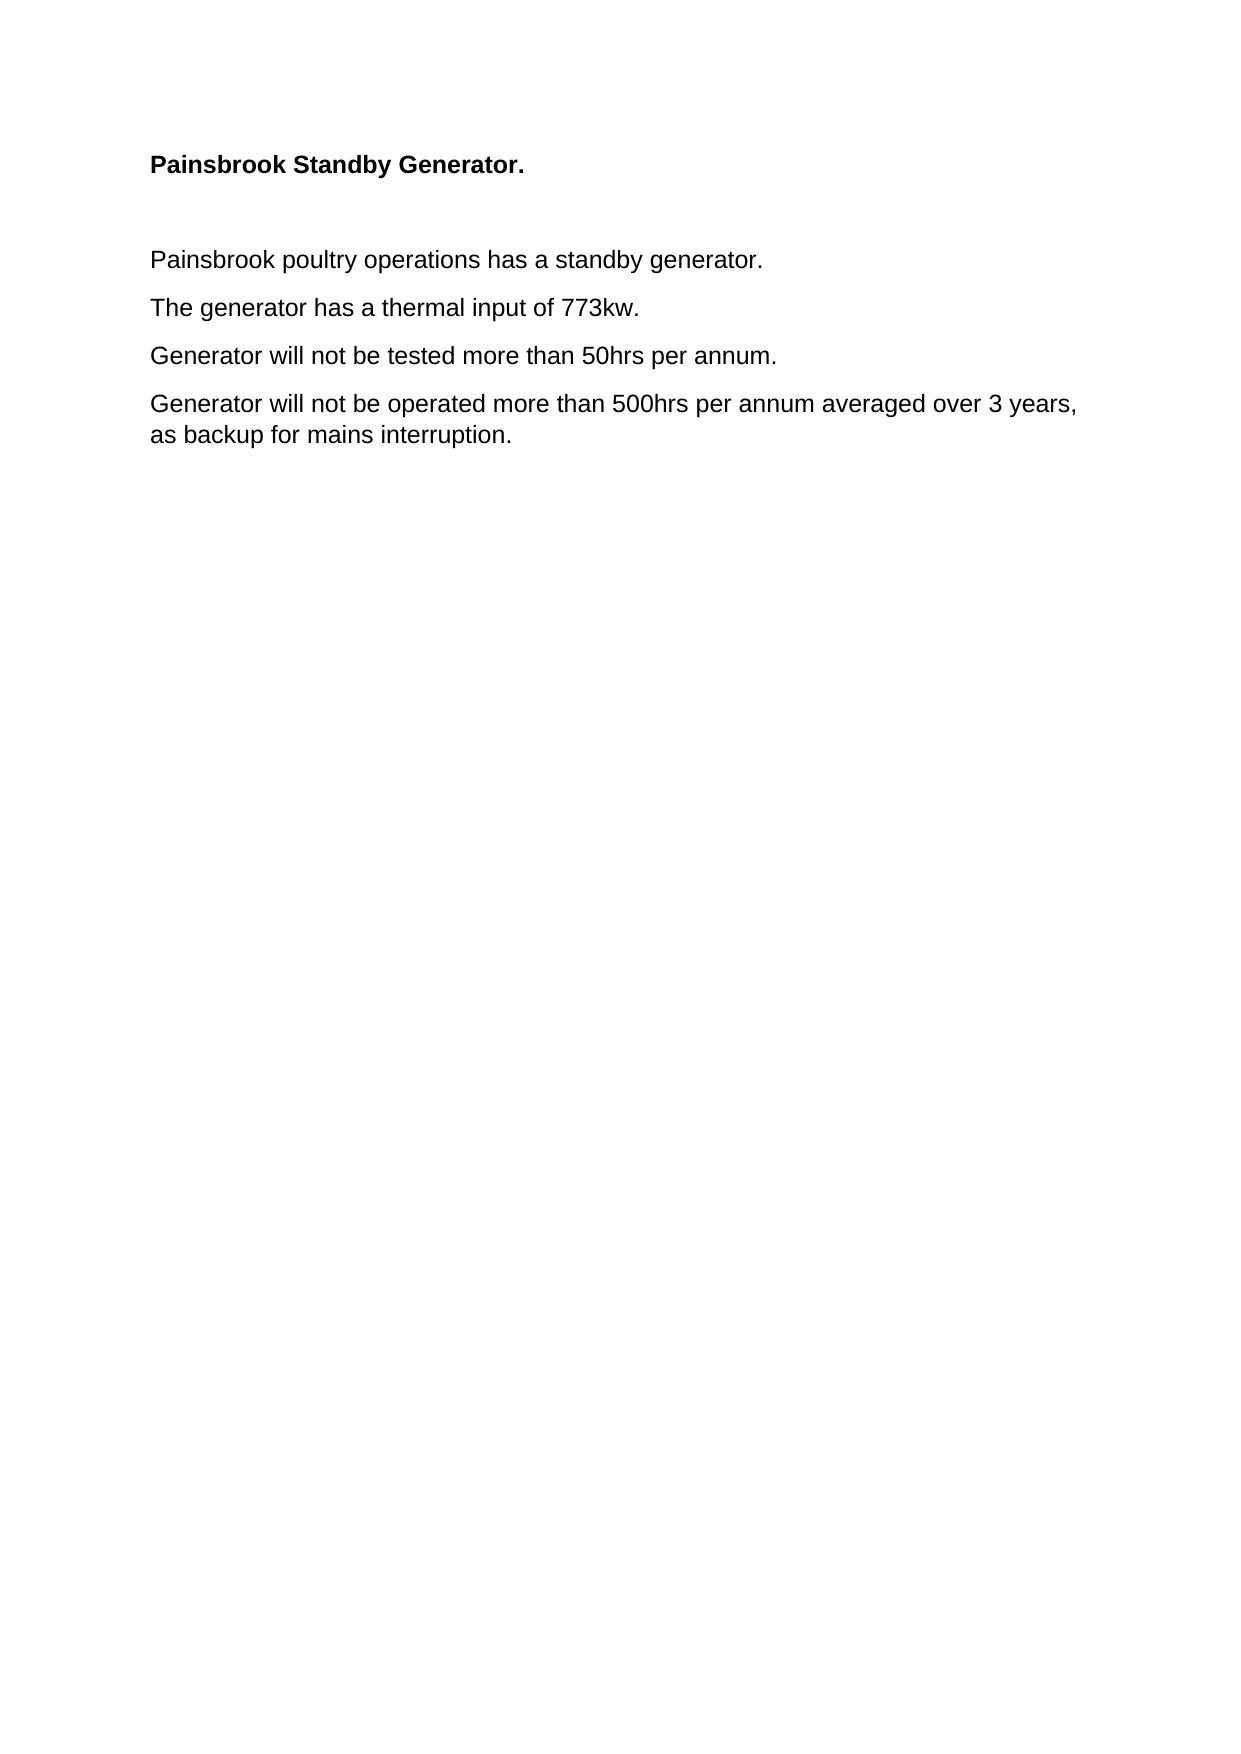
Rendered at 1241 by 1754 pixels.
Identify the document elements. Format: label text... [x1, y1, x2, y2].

text Painsbrook poultry operations has a standby generator. [150, 245, 1090, 274]
text Painsbrook Standby Generator. [150, 150, 1090, 179]
text Generator will not be operated more than 500hrs per annum averaged over 3 years, as backup for mains interruption. [150, 388, 1090, 448]
text The generator has a thermal input of 773kw. [150, 293, 1090, 322]
text Generator will not be tested more than 50hrs per annum. [150, 341, 1090, 369]
